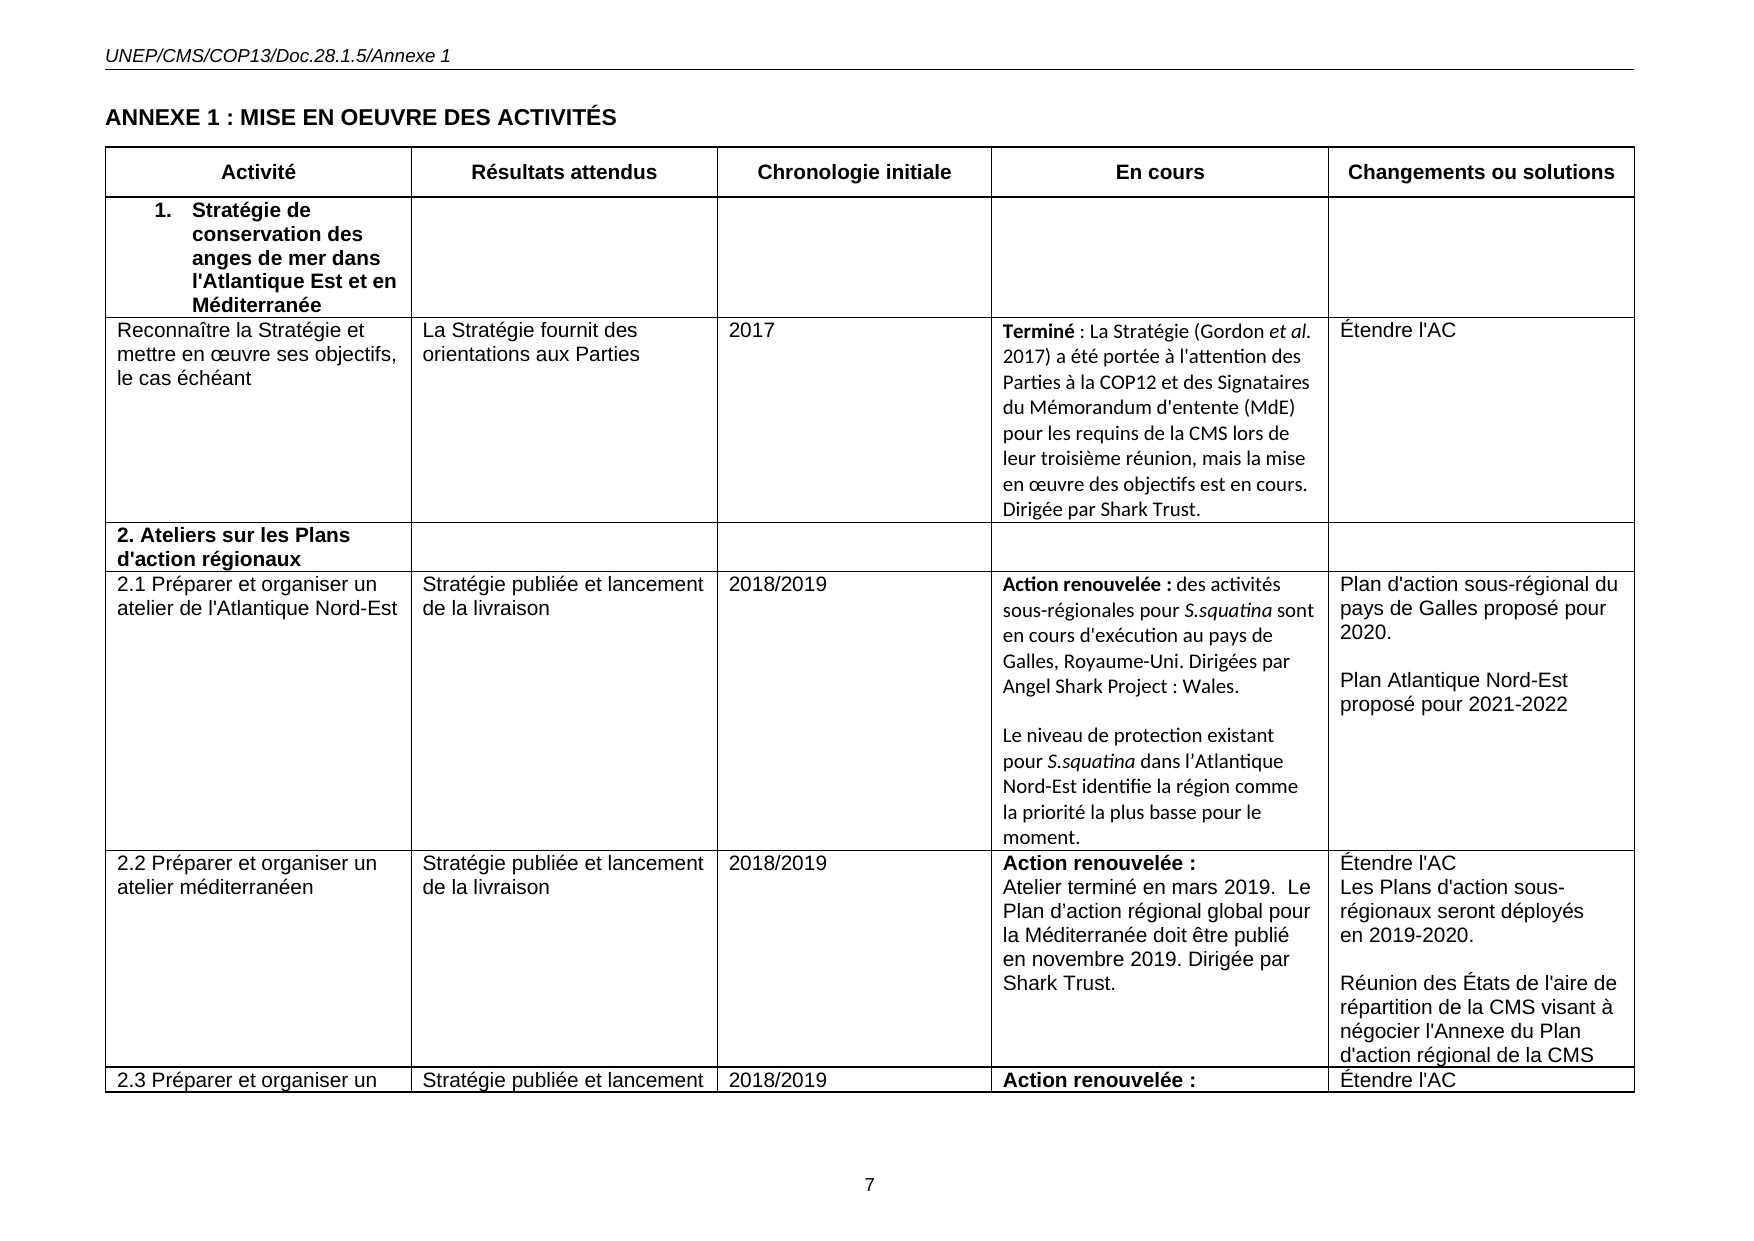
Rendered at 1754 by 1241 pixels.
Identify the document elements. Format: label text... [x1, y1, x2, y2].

table_cell Stratégie publiée et lancement de la livraison [412, 572, 717, 850]
table_cell [1329, 523, 1634, 571]
table_cell [718, 198, 991, 317]
table_header Changements ou solutions [1329, 148, 1634, 196]
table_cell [106, 1068, 411, 1091]
table_cell Étendre l'AC [1329, 1068, 1634, 1091]
table_cell [992, 198, 1328, 317]
table_cell Plan d'action sous-régional du pays de Galles proposé pour 2020. Plan Atlantique Nord-Est proposé pour 2021-2022 [1329, 572, 1634, 850]
table_cell 2018/2019 [718, 572, 991, 850]
table_cell [412, 198, 717, 317]
table_header Résultats attendus [412, 148, 717, 196]
table_cell Stratégie publiée et lancement de la livraison [412, 851, 717, 1066]
table_cell [718, 523, 991, 571]
table_cell 2018/2019 [718, 851, 991, 1066]
table_cell La Stratégie fournit des orientations aux Parties [412, 318, 717, 522]
table_cell Terminé : La Stratégie (Gordon et al. 2017) a été portée à l'attention des Parties à la COP12 et des Signataires du Mémorandum d'entente (MdE) pour les requins de la CMS lors de leur troisième réunion, mais la mise en œuvre des objectifs est en cours. Dirigée par Shark Trust. [992, 318, 1328, 522]
table_cell Action renouvelée : des activités sous-régionales pour S.squatina sont en cours d'exécution au pays de Galles, Royaume-Uni. Dirigées par Angel Shark Project : Wales. Le niveau de protection existant pour S.squatina dans l’Atlantique Nord-Est identifie la région comme la priorité la plus basse pour le moment. [992, 572, 1328, 850]
table_header Activité [106, 148, 411, 196]
table_cell 2017 [718, 318, 991, 522]
table_cell [412, 523, 717, 571]
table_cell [992, 1068, 1328, 1091]
table_cell 2. Ateliers sur les Plans d'action régionaux [106, 523, 411, 571]
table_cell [412, 1068, 717, 1091]
table_cell [992, 523, 1328, 571]
table_cell Reconnaître la Stratégie et mettre en œuvre ses objectifs, le cas échéant [106, 318, 411, 522]
table_cell Action renouvelée : Atelier terminé en mars 2019. Le Plan d’action régional global pour la Méditerranée doit être publié en novembre 2019. Dirigée par Shark Trust. [992, 851, 1328, 1066]
table_cell [1329, 198, 1634, 317]
table_cell Étendre l'AC Les Plans d'action sous-régionaux seront déployés en 2019-2020. Réunion des États de l'aire de répartition de la CMS visant à négocier l'Annexe du Plan d'action régional de la CMS [1329, 851, 1634, 1066]
table_cell Étendre l'AC [1329, 318, 1634, 522]
text ANNEXE 1 : MISE EN OEUVRE DES ACTIVITÉS [105, 103, 1634, 130]
table_header Chronologie initiale [718, 148, 991, 196]
table_cell 2.2 Préparer et organiser un atelier méditerranéen [106, 851, 411, 1066]
table_cell 2018/2019 [718, 1068, 991, 1091]
table_cell 2.1 Préparer et organiser un atelier de l'Atlantique Nord-Est [106, 572, 411, 850]
table_header En cours [992, 148, 1328, 196]
table_cell Stratégie de conservation des anges de mer dans l'Atlantique Est et en Méditerranée [106, 198, 411, 317]
